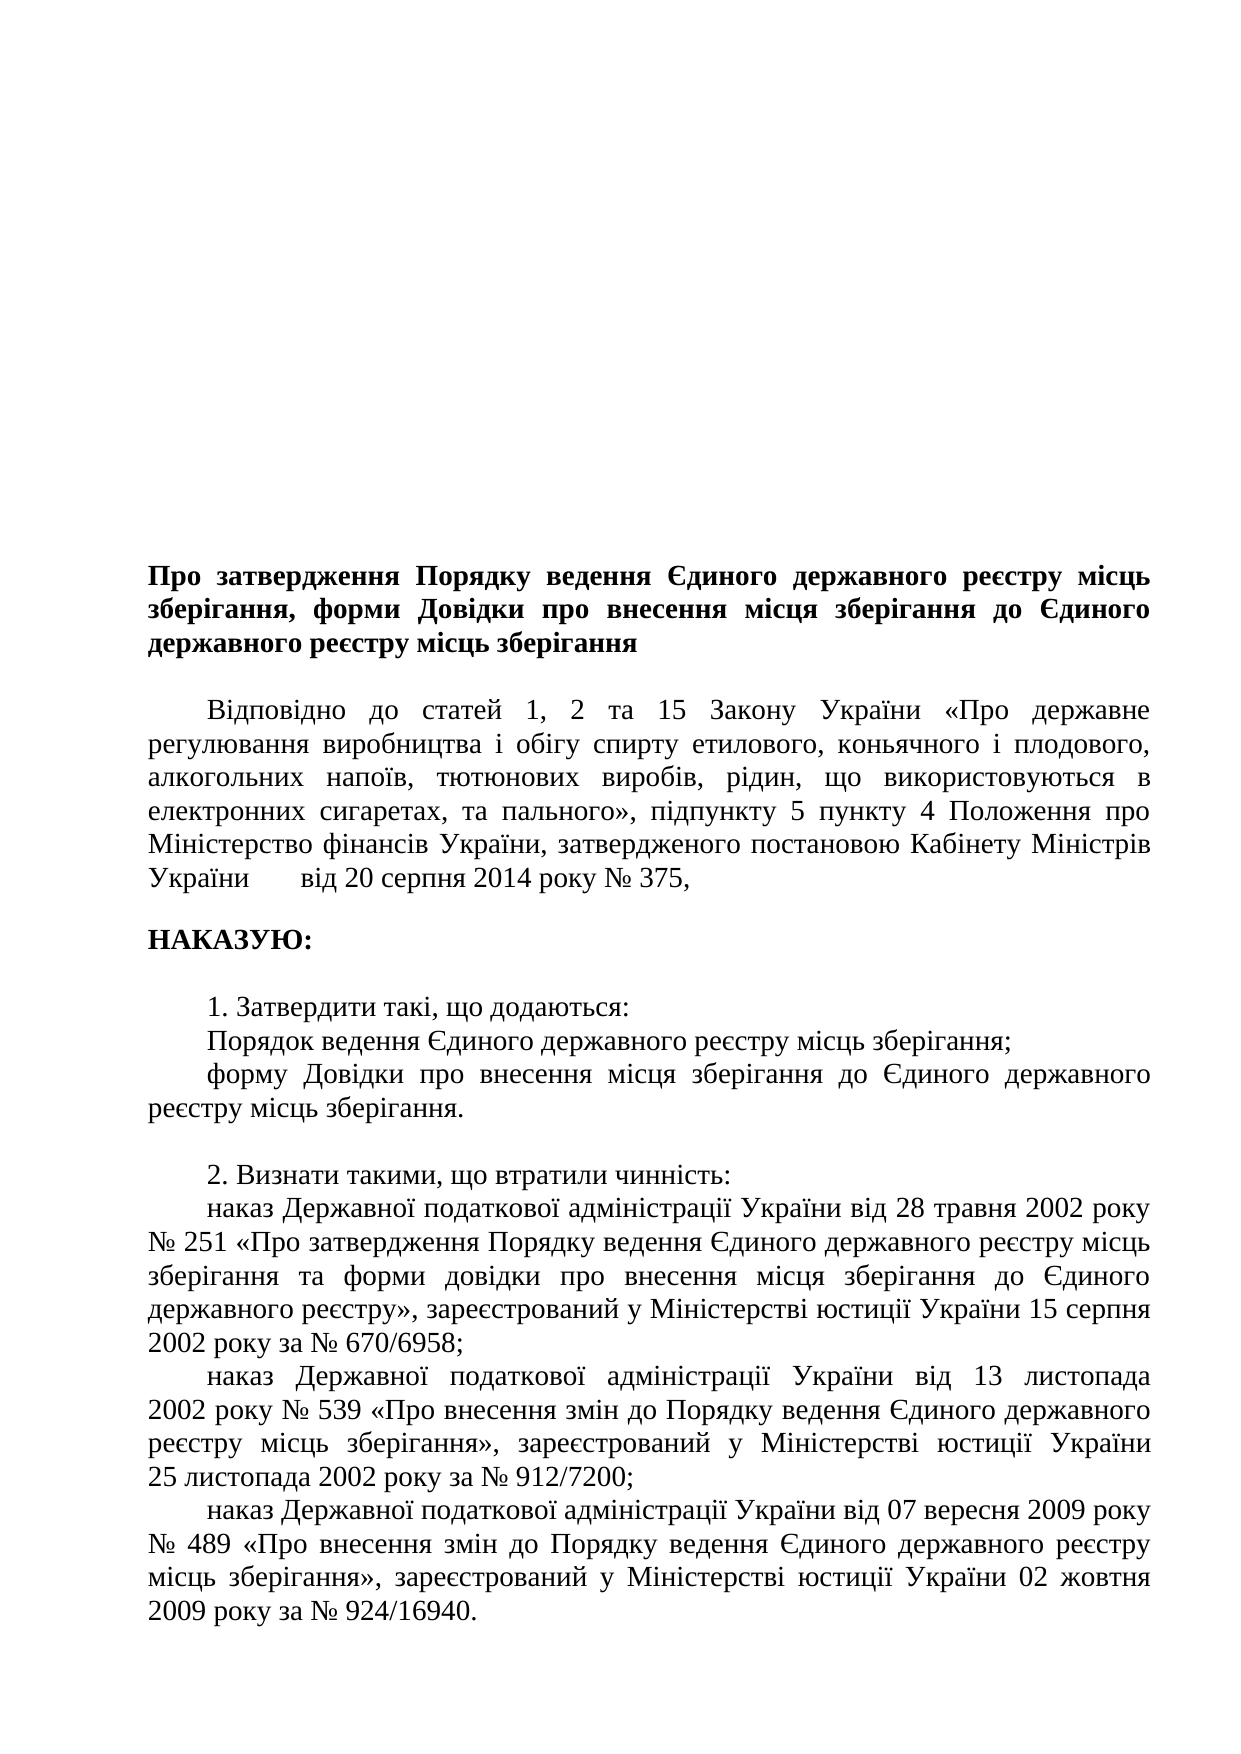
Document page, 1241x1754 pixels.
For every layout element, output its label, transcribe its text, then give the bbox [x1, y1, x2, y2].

subtitle Про затвердження Порядку ведення Єдиного державного реєстру місць зберігання, форми Довідки про внесення місця зберігання до Єдиного державного реєстру місць зберігання [148, 558, 1152, 659]
text Відповідно до статей 1, 2 та 15 Закону України «Про державне регулювання виробництва і обігу спирту етилового, коньячного і плодового, алкогольних напоїв, тютюнових виробів, рідин, що використовуються в електронних сигаретах, та пального», підпункту 5 пункту 4 Положення про Міністерство фінансів України, затвердженого постановою Кабінету Міністрів України від 20 серпня 2014 року № 375, [148, 692, 1152, 893]
text 2. Визнати такими, що втратили чинність: [148, 1157, 1152, 1191]
text НАКАЗУЮ: [148, 922, 1152, 956]
text 1. Затвердити такі, що додаються: [148, 989, 1152, 1023]
text форму Довідки про внесення місця зберігання до Єдиного державного реєстру місць зберігання. [148, 1056, 1152, 1123]
text наказ Державної податкової адміністрації України від 28 травня 2002 року № 251 «Про затвердження Порядку ведення Єдиного державного реєстру місць зберігання та форми довідки про внесення місця зберігання до Єдиного державного реєстру», зареєстрований у Міністерстві юстиції України 15 серпня 2002 року за № 670/6958; [148, 1191, 1152, 1358]
text наказ Державної податкової адміністрації України від 07 вересня 2009 року № 489 «Про внесення змін до Порядку ведення Єдиного державного реєстру місць зберігання», зареєстрований у Міністерстві юстиції України 02 жовтня 2009 року за № 924/16940. [148, 1492, 1152, 1627]
text наказ Державної податкової адміністрації України від 13 листопада 2002 року № 539 «Про внесення змін до Порядку ведення Єдиного державного реєстру місць зберігання», зареєстрований у Міністерстві юстиції України 25 листопада 2002 року за № 912/7200; [148, 1358, 1152, 1492]
text Порядок ведення Єдиного державного реєстру місць зберігання; [148, 1023, 1152, 1056]
